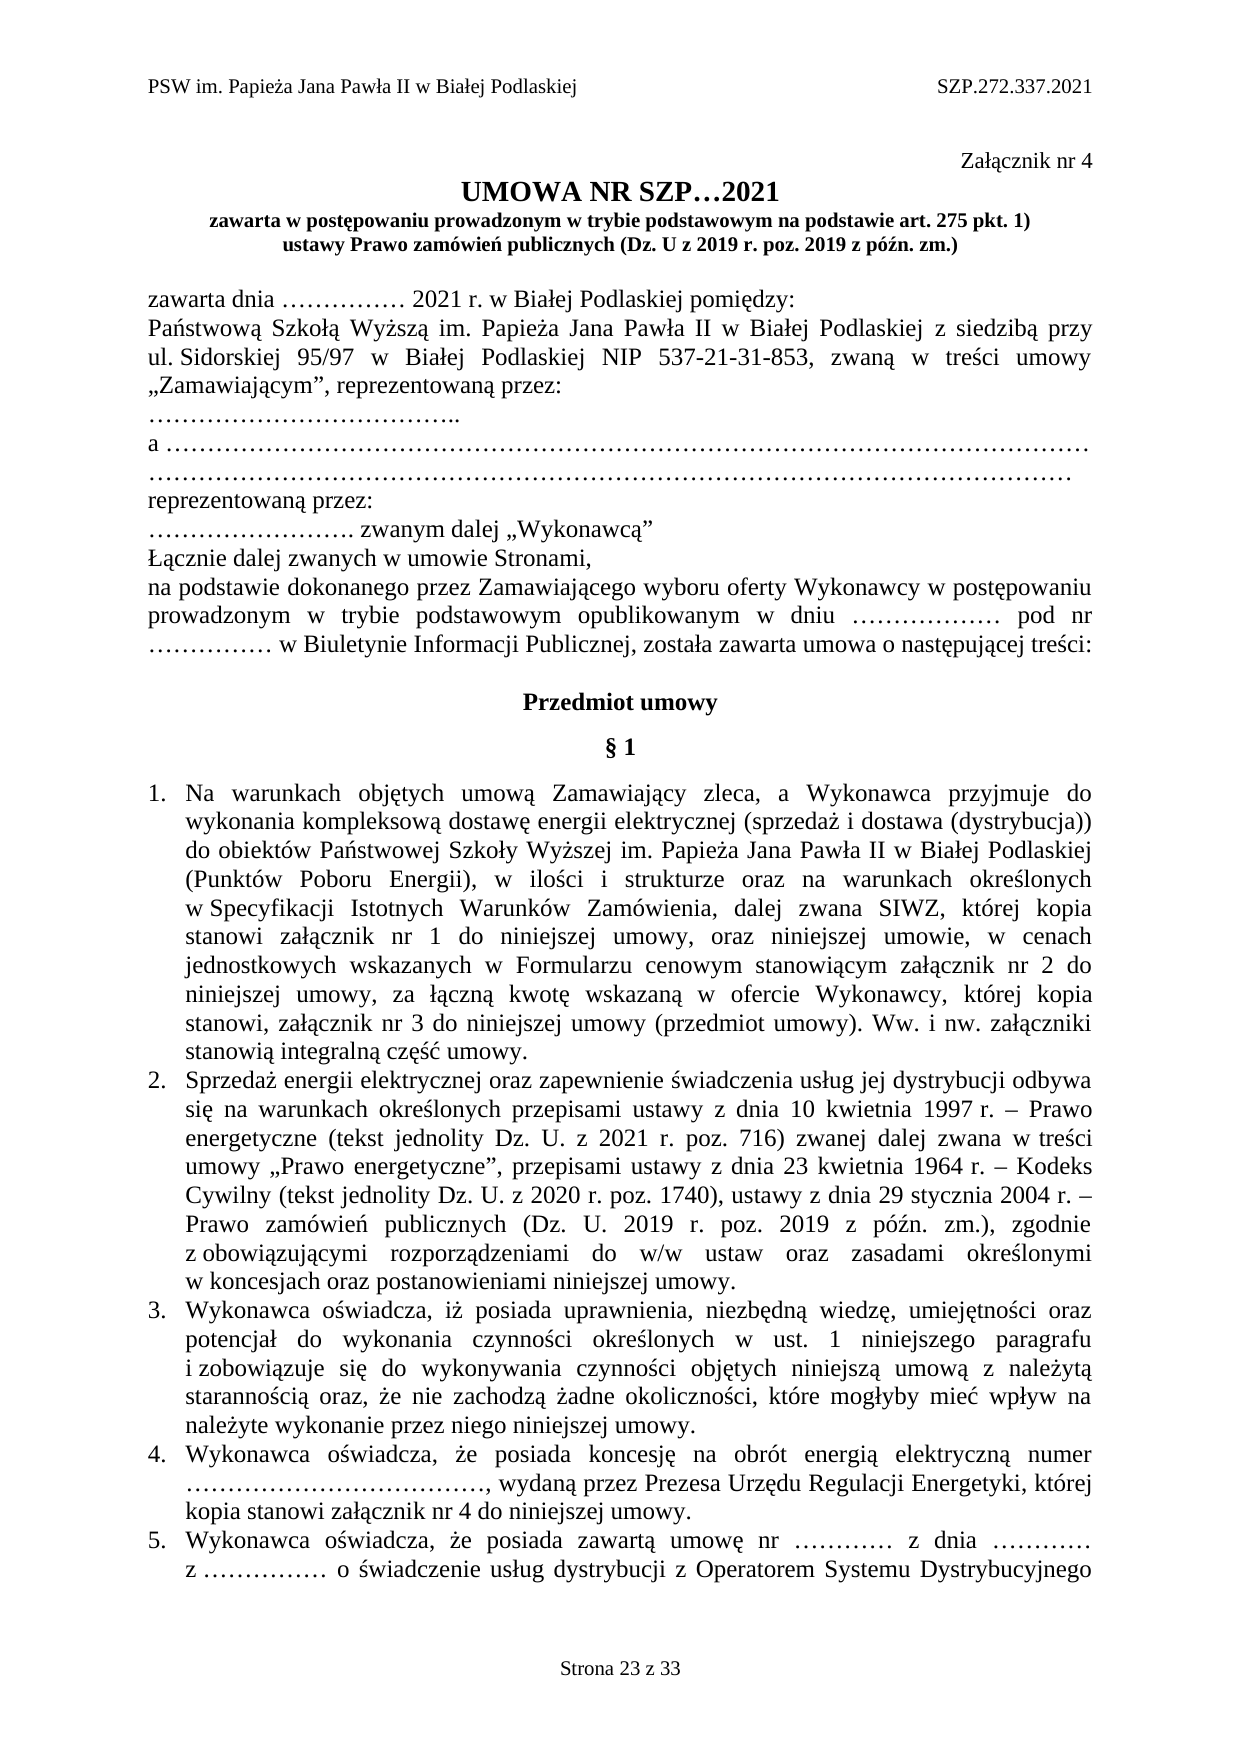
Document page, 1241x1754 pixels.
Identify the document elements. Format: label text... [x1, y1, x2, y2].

text Łącznie dalej zwanych w umowie Stronami, [148, 543, 1093, 572]
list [148, 1525, 1093, 1583]
text ……………………………….. [148, 399, 1093, 428]
text ustawy Prawo zamówień publicznych (Dz. U z 2019 r. poz. 2019 z późn. zm.) [148, 232, 1093, 256]
list UMOWA NR SZP…2021 [148, 174, 1093, 207]
list Wykonawca oświadcza, że posiada koncesję na obrót energią elektryczną numer ………………………………, wydaną przez Prezesa Urzędu Regulacji Energetyki, której kopia stanowi załącznik nr 4 do niniejszej umowy. [148, 1439, 1093, 1525]
text Przedmiot umowy [148, 687, 1093, 716]
text na podstawie dokonanego przez Zamawiającego wyboru oferty Wykonawcy w postępowaniu prowadzonym w trybie podstawowym opublikowanym w dniu ……………… pod nr …………… w Biuletynie Informacji Publicznej, została zawarta umowa o następującej treści: [148, 572, 1093, 658]
list Na warunkach objętych umową Zamawiający zleca, a Wykonawca przyjmuje do wykonania kompleksową dostawę energii elektrycznej (sprzedaż i dostawa (dystrybucja)) do obiektów Państwowej Szkoły Wyższej im. Papieża Jana Pawła II w Białej Podlaskiej (Punktów Poboru Energii), w ilości i strukturze oraz na warunkach określonych w Specyfikacji Istotnych Warunków Zamówienia, dalej zwana SIWZ, której kopia stanowi załącznik nr 1 do niniejszej umowy, oraz niniejszej umowie, w cenach jednostkowych wskazanych w Formularzu cenowym stanowiącym załącznik nr 2 do niniejszej umowy, za łączną kwotę wskazaną w ofercie Wykonawcy, której kopia stanowi, załącznik nr 3 do niniejszej umowy (przedmiot umowy). Ww. i nw. załączniki stanowią integralną część umowy. [148, 778, 1093, 1065]
text § 1 [148, 732, 1093, 761]
text Państwową Szkołą Wyższą im. Papieża Jana Pawła II w Białej Podlaskiej z siedzibą przy ul. Sidorskiej 95/97 w Białej Podlaskiej NIP 537-21-31-853, zwaną w treści umowy „Zamawiającym”, reprezentowaną przez: [148, 313, 1093, 399]
text zawarta dnia …………… 2021 r. w Białej Podlaskiej pomiędzy: [148, 284, 1093, 313]
text a ………………………………………………………………………………………………… ………………………………………………………………………………………………… reprezentowaną przez: [148, 428, 1093, 514]
text zawarta w postępowaniu prowadzonym w trybie podstawowym na podstawie art. 275 pkt. 1) [148, 207, 1093, 232]
text ……………………. zwanym dalej „Wykonawcą” [148, 514, 1093, 543]
list Wykonawca oświadcza, iż posiada uprawnienia, niezbędną wiedzę, umiejętności oraz potencjał do wykonania czynności określonych w ust. 1 niniejszego paragrafu i zobowiązuje się do wykonywania czynności objętych niniejszą umową z należytą starannością oraz, że nie zachodzą żadne okoliczności, które mogłyby mieć wpływ na należyte wykonanie przez niego niniejszej umowy. [148, 1295, 1093, 1439]
list Załącznik nr 4 [223, 148, 1093, 174]
list Sprzedaż energii elektrycznej oraz zapewnienie świadczenia usług jej dystrybucji odbywa się na warunkach określonych przepisami ustawy z dnia 10 kwietnia 1997 r. – Prawo energetyczne (tekst jednolity Dz. U. z 2021 r. poz. 716) zwanej dalej zwana w treści umowy „Prawo energetyczne”, przepisami ustawy z dnia 23 kwietnia 1964 r. – Kodeks Cywilny (tekst jednolity Dz. U. z 2020 r. poz. 1740), ustawy z dnia 29 stycznia 2004 r. – Prawo zamówień publicznych (Dz. U. 2019 r. poz. 2019 z późn. zm.), zgodnie z obowiązującymi rozporządzeniami do w/w ustaw oraz zasadami określonymi w koncesjach oraz postanowieniami niniejszej umowy. [148, 1065, 1093, 1295]
